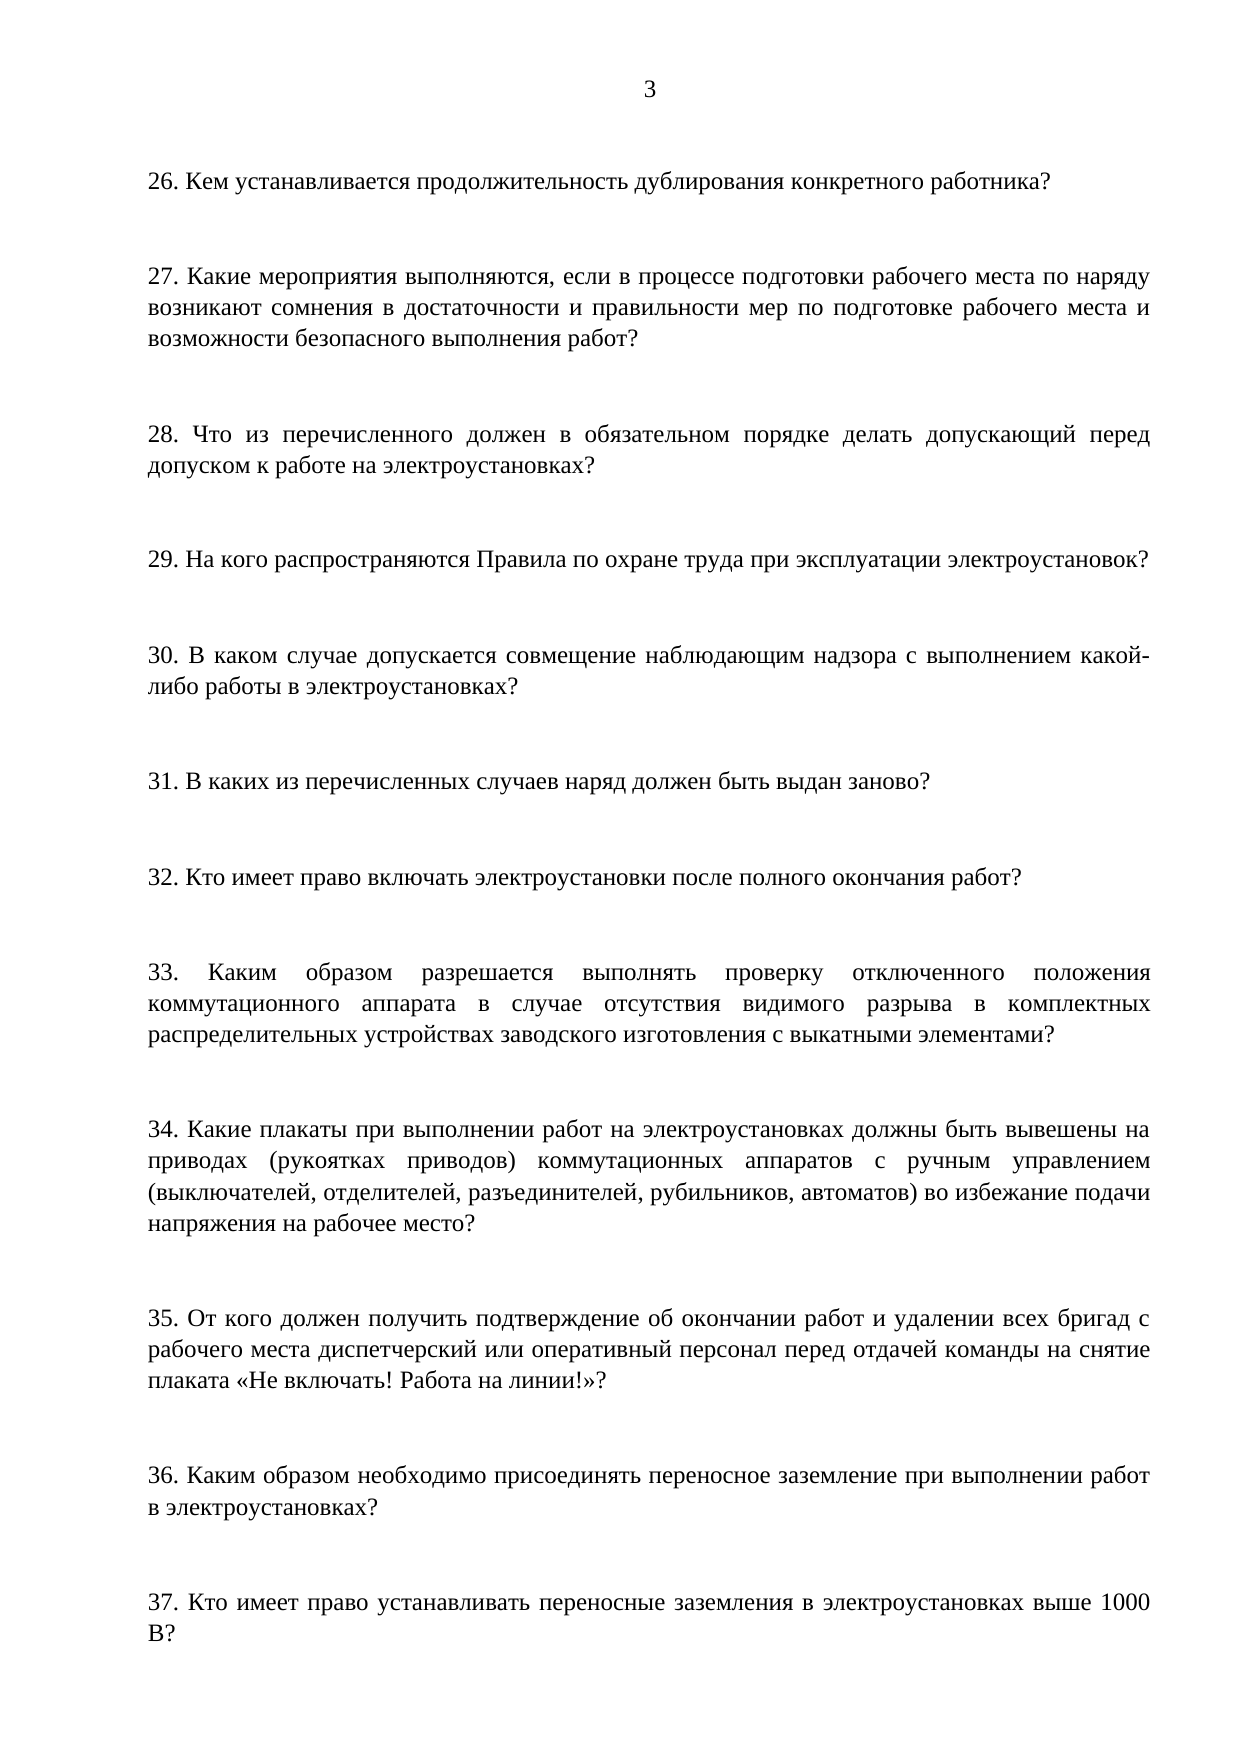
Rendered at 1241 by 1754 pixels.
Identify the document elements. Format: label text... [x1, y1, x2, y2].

text 35. От кого должен получить подтверждение об окончании работ и удалении всех бригад с рабочего места диспетчерский или оперативный персонал перед отдачей команды на снятие плаката «Не включать! Работа на линии!»? [148, 1303, 1152, 1394]
text 36. Каким образом необходимо присоединять переносное заземление при выполнении работ в электроустановках? [148, 1461, 1152, 1520]
text 30. В каком случае допускается совмещение наблюдающим надзора с выполнением какой-либо работы в электроустановках? [148, 640, 1152, 699]
text 26. Кем устанавливается продолжительность дублирования конкретного работника? [148, 166, 1152, 194]
text 28. Что из перечисленного должен в обязательном порядке делать допускающий перед допуском к работе на электроустановках? [148, 419, 1152, 478]
text 32. Кто имеет право включать электроустановки после полного окончания работ? [148, 862, 1152, 890]
text 37. Кто имеет право устанавливать переносные заземления в электроустановках выше 1000 В? [148, 1587, 1152, 1647]
text 33. Каким образом разрешается выполнять проверку отключенного положения коммутационного аппарата в случае отсутствия видимого разрыва в комплектных распределительных устройствах заводского изготовления с выкатными элементами? [148, 957, 1152, 1048]
text 31. В каких из перечисленных случаев наряд должен быть выдан заново? [148, 766, 1152, 795]
text 34. Какие плакаты при выполнении работ на электроустановках должны быть вывешены на приводах (рукоятках приводов) коммутационных аппаратов с ручным управлением (выключателей, отделителей, разъединителей, рубильников, автоматов) во избежание подачи напряжения на рабочее место? [148, 1114, 1152, 1236]
text 29. На кого распространяются Правила по охране труда при эксплуатации электроустановок? [148, 544, 1152, 573]
text 27. Какие мероприятия выполняются, если в процессе подготовки рабочего места по наряду возникают сомнения в достаточности и правильности мер по подготовке рабочего места и возможности безопасного выполнения работ? [148, 261, 1152, 352]
